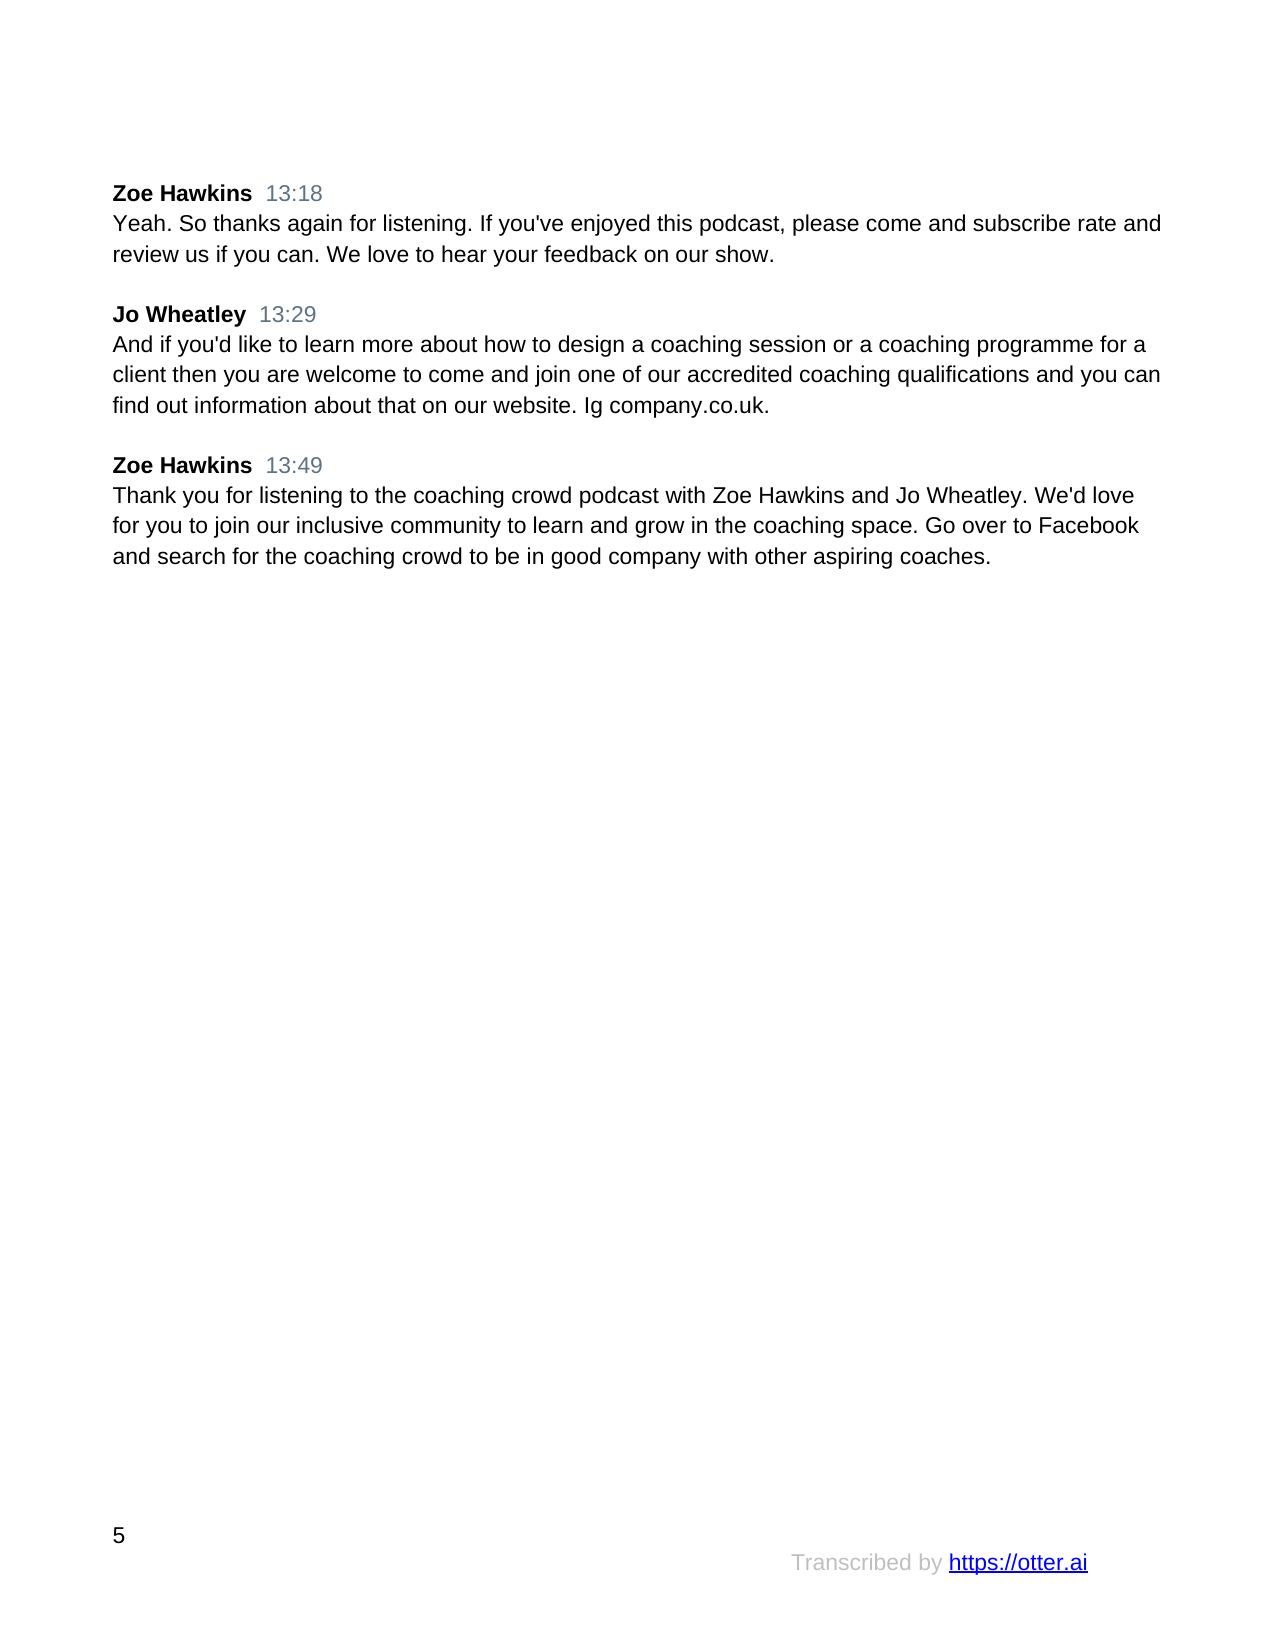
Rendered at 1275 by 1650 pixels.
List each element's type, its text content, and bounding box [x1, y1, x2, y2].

text And if you'd like to learn more about how to design a coaching session or a coaching programme for a client then you are welcome to come and join one of our accredited coaching qualifications and you can find out information about that on our website. Ig company.co.uk. [112, 331, 1162, 418]
text Thank you for listening to the coaching crowd podcast with Zoe Hawkins and Jo Wheatley. We'd love for you to join our inclusive community to learn and grow in the coaching space. Go over to Facebook and search for the coaching crowd to be in good company with other aspiring coaches. [112, 482, 1162, 569]
text Jo Wheatley 13:29 [112, 301, 1162, 327]
text Zoe Hawkins 13:49 [112, 452, 1162, 478]
text Yeah. So thanks again for listening. If you've enjoyed this podcast, please come and subscribe rate and review us if you can. We love to hear your feedback on our show. [112, 210, 1162, 267]
text Zoe Hawkins 13:18 [112, 180, 1162, 207]
